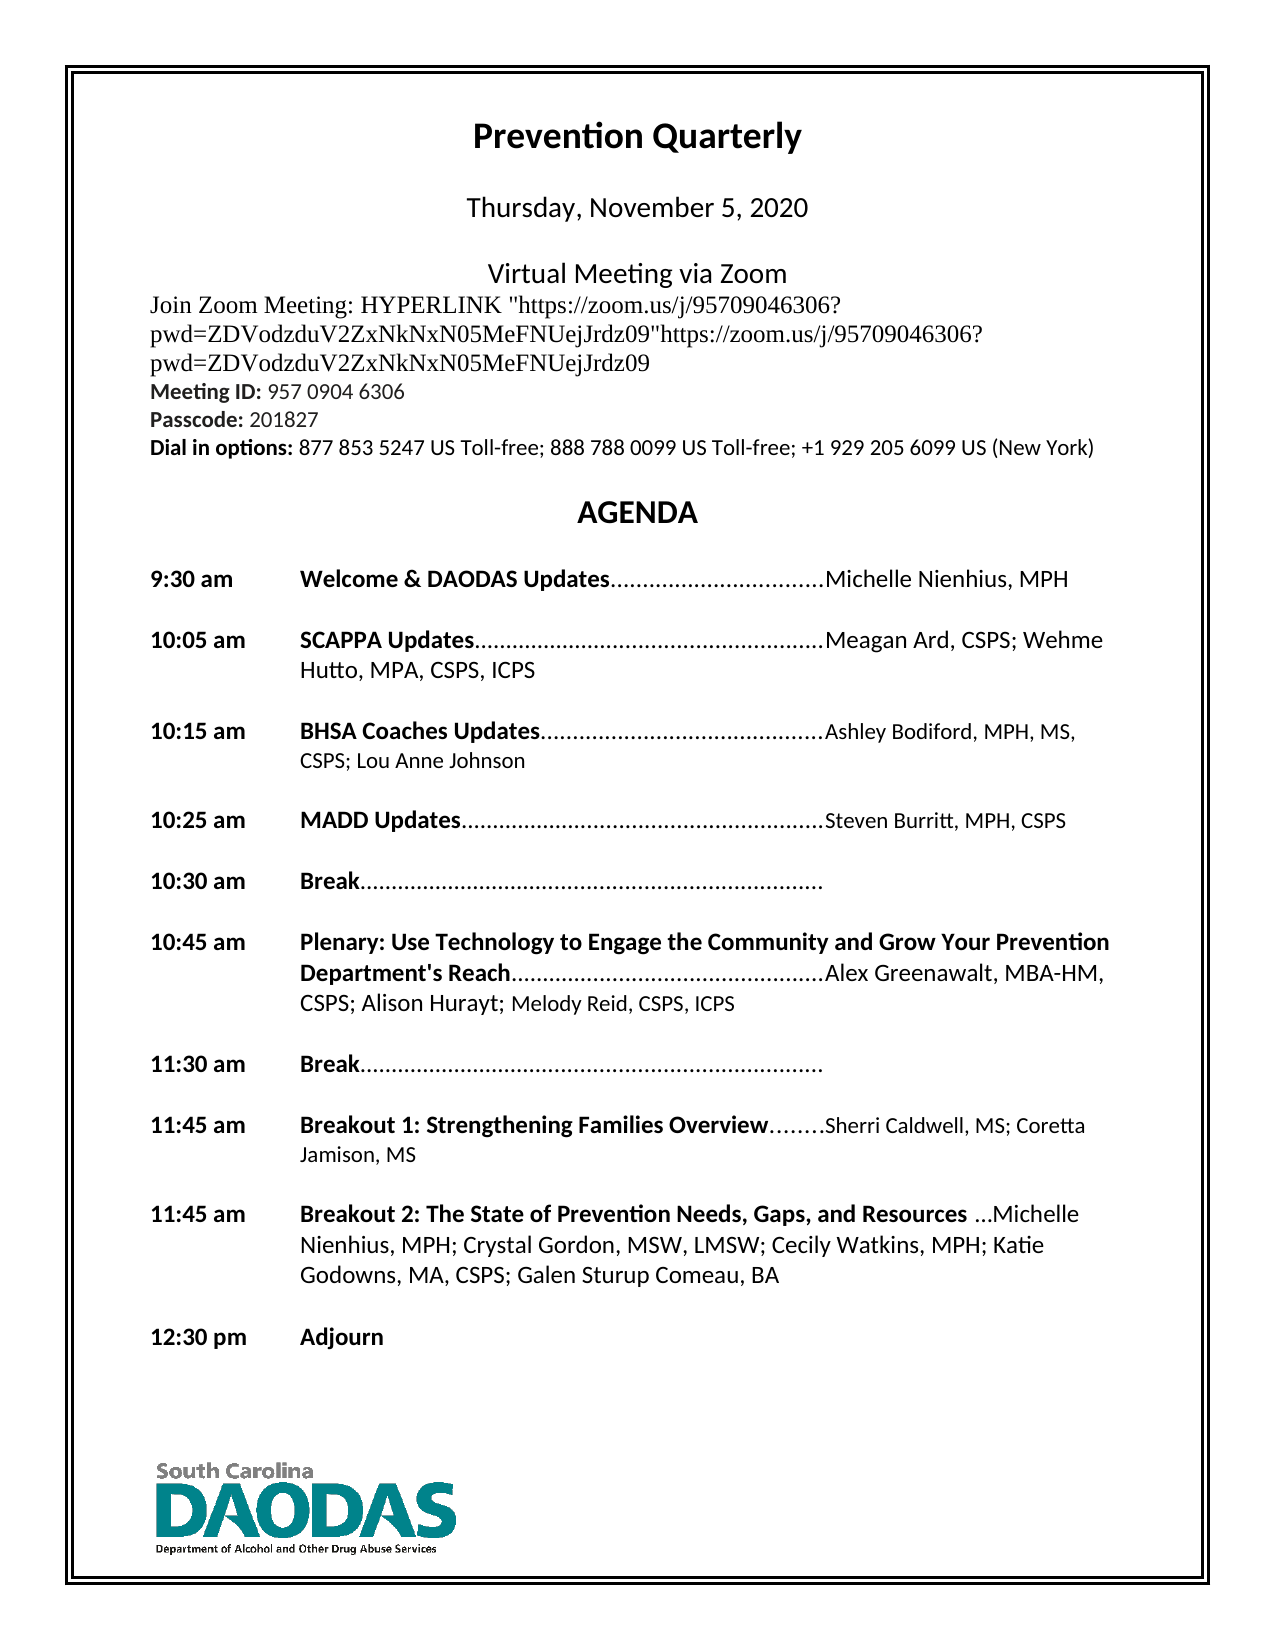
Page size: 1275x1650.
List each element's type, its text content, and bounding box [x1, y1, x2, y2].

picture [150, 1458, 461, 1561]
text AGENDA [150, 491, 1125, 532]
text Virtual Meeting via [150, 255, 1125, 291]
